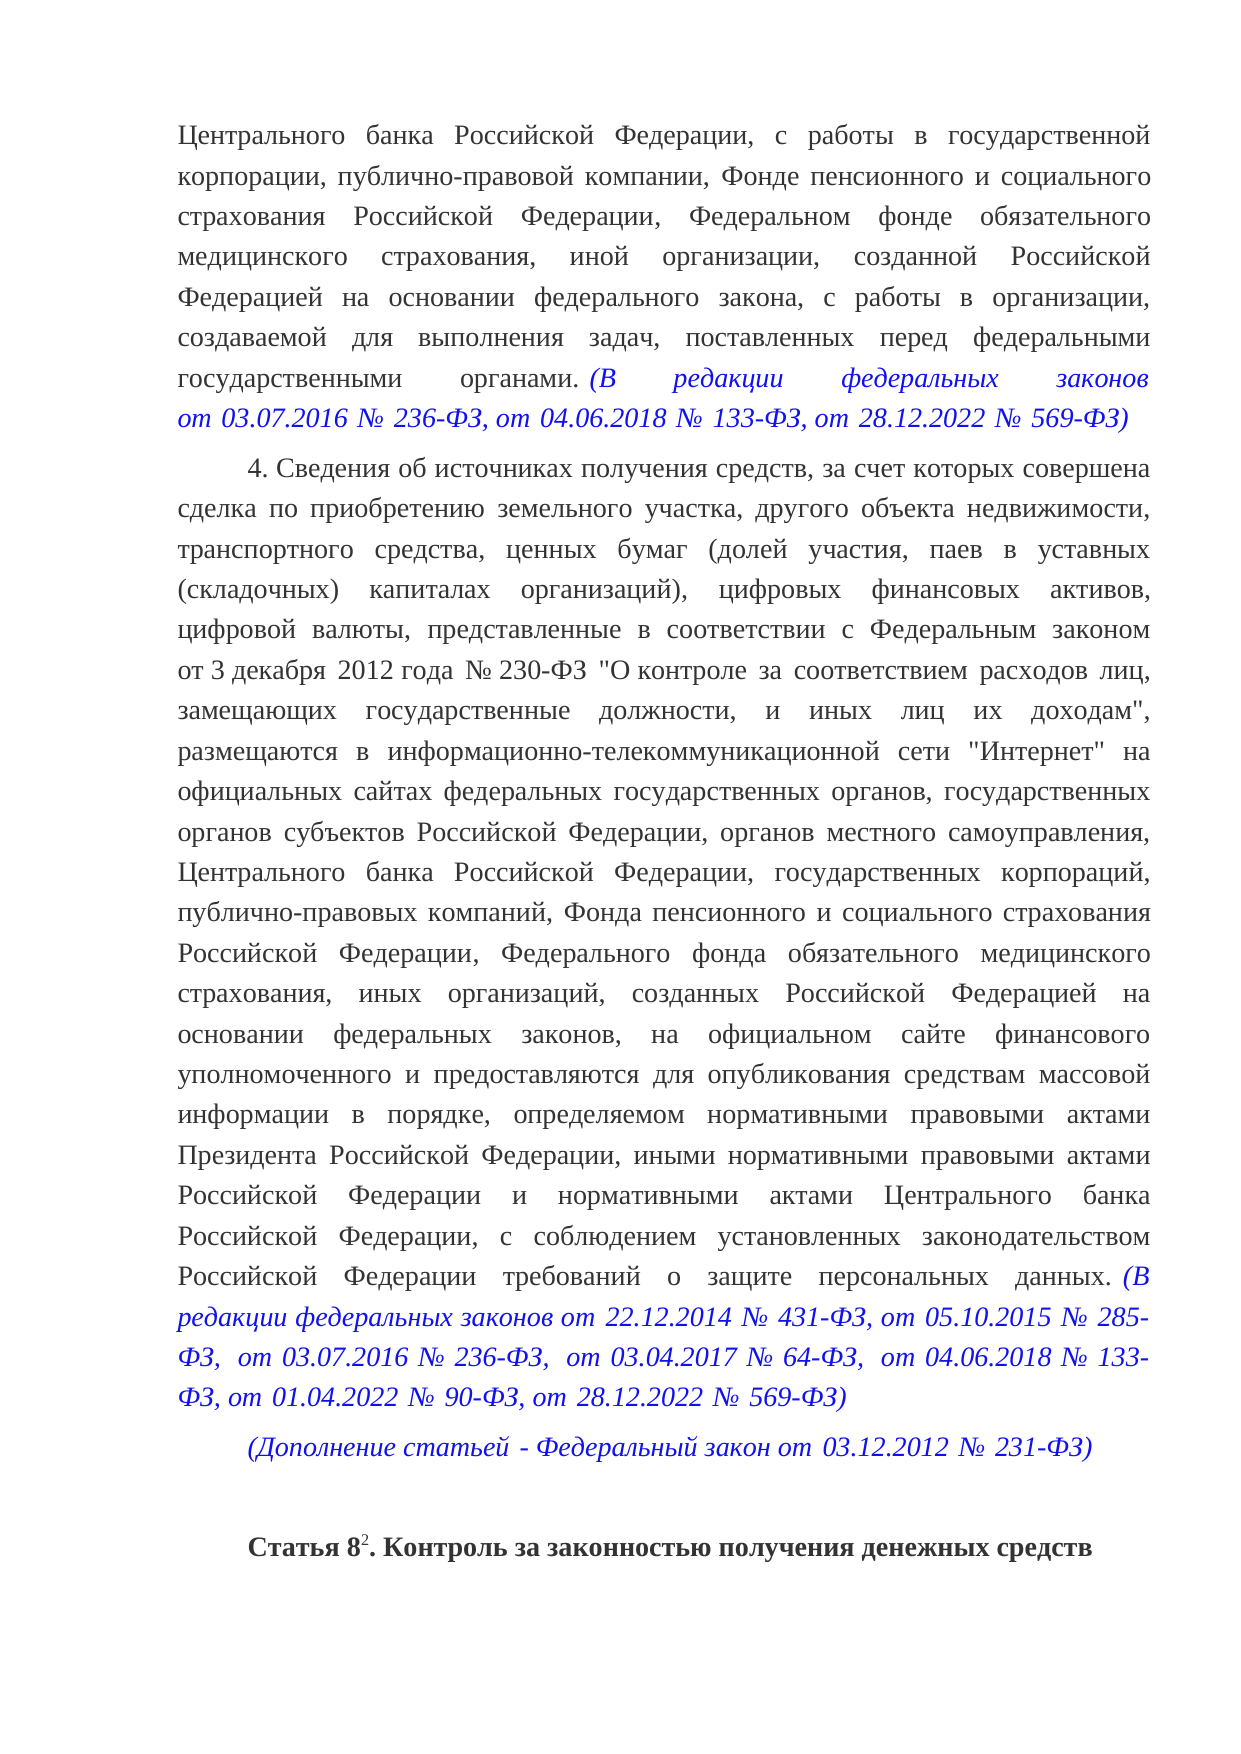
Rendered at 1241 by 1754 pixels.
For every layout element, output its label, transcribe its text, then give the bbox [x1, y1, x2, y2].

text Статья 82. Контроль за законностью получения денежных средств [247, 1530, 1152, 1562]
text (Дополнение статьей - Федеральный закон от 03.12.2012 № 231-ФЗ) [177, 1430, 1152, 1463]
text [177, 118, 1152, 433]
text 4. Сведения об источниках получения средств, за счет которых совершена сделка по приобретению земельного участка, другого объекта недвижимости, транспортного средства, ценных бумаг (долей участия, паев в уставных (складочных) капиталах организаций), цифровых финансовых активов, цифровой валюты, представленные в соответствии с Федеральным законом от 3 декабря 2012 года № 230-ФЗ "О контроле за соответствием расходов лиц, замещающих государственные должности, и иных лиц их доходам", размещаются в информационно-телекоммуникационной сети "Интернет" на официальных сайтах федеральных государственных органов, государственных органов субъектов Российской Федерации, органов местного самоуправления, Центрального банка Российской Федерации, государственных корпораций, публично-правовых компаний, Фонда пенсионного и социального страхования Российской Федерации, Федерального фонда обязательного медицинского страхования, иных организаций, созданных Российской Федерацией на основании федеральных законов, на официальном сайте финансового уполномоченного и предоставляются для опубликования средствам массовой информации в порядке, определяемом нормативными правовыми актами Президента Российской Федерации, иными нормативными правовыми актами Российской Федерации и нормативными актами Центрального банка Российской Федерации, с соблюдением установленных законодательством Российской Федерации требований о защите персональных данных. (В редакции федеральных законов от 22.12.2014 № 431-ФЗ, от 05.10.2015 № 285-ФЗ, от 03.07.2016 № 236-ФЗ, от 03.04.2017 № 64-ФЗ, от 04.06.2018 № 133-ФЗ, от 01.04.2022 № 90-ФЗ, от 28.12.2022 № 569-ФЗ) [177, 451, 1152, 1413]
